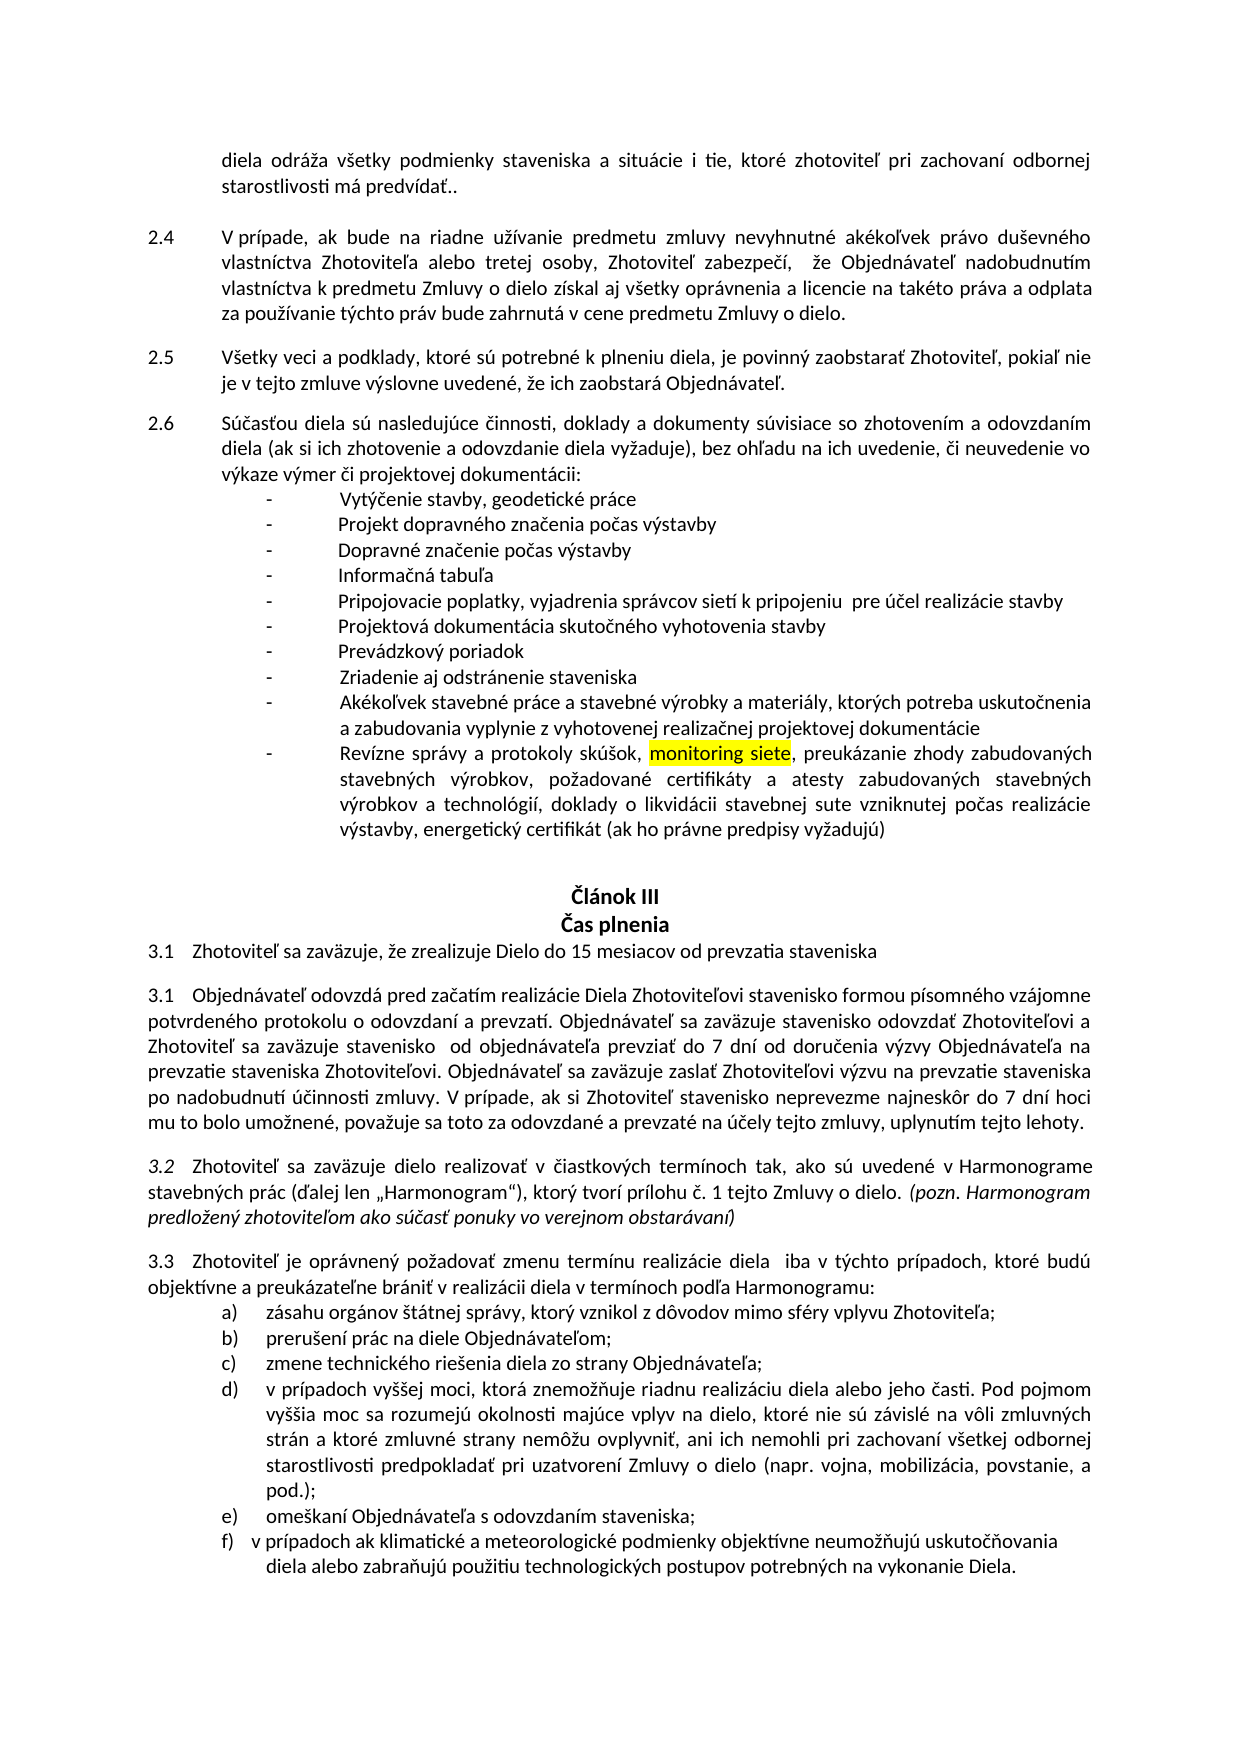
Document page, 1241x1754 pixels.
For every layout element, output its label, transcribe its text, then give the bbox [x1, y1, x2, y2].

text a zabudovania vyplynie z vyhotovenej realizačnej projektovej dokumentácie [266, 715, 1093, 740]
text - Prevádzkový poriadok [266, 639, 1093, 664]
text 3.1 Zhotoviteľ sa zaväzuje, že zrealizuje Dielo do 15 mesiacov od prevzatia staveniska [148, 938, 1093, 964]
list Všetky veci a podklady, ktoré sú potrebné k plneniu diela, je povinný zaobstarať Zhotoviteľ, pokiaľ nie je v tejto zmluve výslovne uvedené, že ich zaobstará Objednávateľ. [148, 344, 1093, 395]
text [148, 148, 1093, 198]
text - Zriadenie aj odstránenie staveniska [266, 664, 1093, 689]
list Revízne správy a protokoly skúšok, monitoring siete, preukázanie zhody zabudovaných stavebných výrobkov, požadované certifikáty a atesty zabudovaných stavebných výrobkov a technológií, doklady o likvidácii stavebnej sute vzniknutej počas realizácie výstavby, energetický certifikát (ak ho právne predpisy vyžadujú) [266, 740, 1093, 842]
list Súčasťou diela sú nasledujúce činnosti, doklady a dokumenty súvisiace so zhotovením a odovzdaním diela (ak si ich zhotovenie a odovzdanie diela vyžaduje), bez ohľadu na ich uvedenie, či neuvedenie vo výkaze výmer či projektovej dokumentácii: [148, 410, 1093, 486]
text - Akékoľvek stavebné práce a stavebné výrobky a materiály, ktorých potreba uskutočnenia [266, 689, 1093, 715]
text - Informačná tabuľa [266, 562, 1093, 588]
text - Vytýčenie stavby, geodetické práce [266, 486, 1093, 512]
text - Dopravné značenie počas výstavby [266, 537, 1093, 562]
text - Projektová dokumentácia skutočného vyhotovenia stavby [266, 613, 1093, 639]
text - Projekt dopravného značenia počas výstavby [266, 512, 1093, 537]
list omeškaní Objednávateľa s odovzdaním staveniska; [221, 1503, 1093, 1528]
list v prípadoch ak klimatické a meteorologické podmienky objektívne neumožňujú uskutočňovania [221, 1528, 1093, 1554]
text Článok III Čas plnenia [560, 882, 670, 938]
list Zhotoviteľ je oprávnený požadovať zmenu termínu realizácie diela iba v týchto prípadoch, ktoré budú objektívne a preukázateľne brániť v realizácii diela v termínoch podľa Harmonogramu: [148, 1249, 1093, 1299]
list prerušení prác na diele Objednávateľom; [221, 1325, 1093, 1350]
text diela alebo zabraňujú použitiu technologických postupov potrebných na vykonanie Diela. [266, 1554, 1093, 1579]
list zásahu orgánov štátnej správy, ktorý vznikol z dôvodov mimo sféry vplyvu Zhotoviteľa; [221, 1299, 1093, 1325]
list V prípade, ak bude na riadne užívanie predmetu zmluvy nevyhnutné akékoľvek právo duševného vlastníctva Zhotoviteľa alebo tretej osoby, Zhotoviteľ zabezpečí, že Objednávateľ nadobudnutím vlastníctva k predmetu Zmluvy o dielo získal aj všetky oprávnenia a licencie na takéto práva a odplata za používanie týchto práv bude zahrnutá v cene predmetu Zmluvy o dielo. [148, 224, 1093, 326]
list Objednávateľ odovzdá pred začatím realizácie Diela Zhotoviteľovi stavenisko formou písomného vzájomne potvrdeného protokolu o odovzdaní a prevzatí. Objednávateľ sa zaväzuje stavenisko odovzdať Zhotoviteľovi a Zhotoviteľ sa zaväzuje stavenisko od objednávateľa prevziať do 7 dní od doručenia výzvy Objednávateľa na prevzatie staveniska Zhotoviteľovi. Objednávateľ sa zaväzuje zaslať Zhotoviteľovi výzvu na prevzatie staveniska po nadobudnutí účinnosti zmluvy. V prípade, ak si Zhotoviteľ stavenisko neprevezme najneskôr do 7 dní hoci mu to bolo umožnené, považuje sa toto za odovzdané a prevzaté na účely tejto zmluvy, uplynutím tejto lehoty. [148, 982, 1093, 1135]
list Zhotoviteľ sa zaväzuje dielo realizovať v čiastkových termínoch tak, ako sú uvedené v Harmonograme stavebných prác (ďalej len „Harmonogram“), ktorý tvorí prílohu č. 1 tejto Zmluvy o dielo. (pozn. Harmonogram predložený zhotoviteľom ako súčasť ponuky vo verejnom obstarávaní) [148, 1154, 1093, 1230]
list v prípadoch vyššej moci, ktorá znemožňuje riadnu realizáciu diela alebo jeho časti. Pod pojmom vyššia moc sa rozumejú okolnosti majúce vplyv na dielo, ktoré nie sú závislé na vôli zmluvných strán a ktoré zmluvné strany nemôžu ovplyvniť, ani ich nemohli pri zachovaní všetkej odbornej starostlivosti predpokladať pri uzatvorení Zmluvy o dielo (napr. vojna, mobilizácia, povstanie, a pod.); [221, 1376, 1093, 1503]
text - Pripojovacie poplatky, vyjadrenia správcov sietí k pripojeniu pre účel realizácie stavby [266, 588, 1093, 613]
list zmene technického riešenia diela zo strany Objednávateľa; [221, 1350, 1093, 1376]
